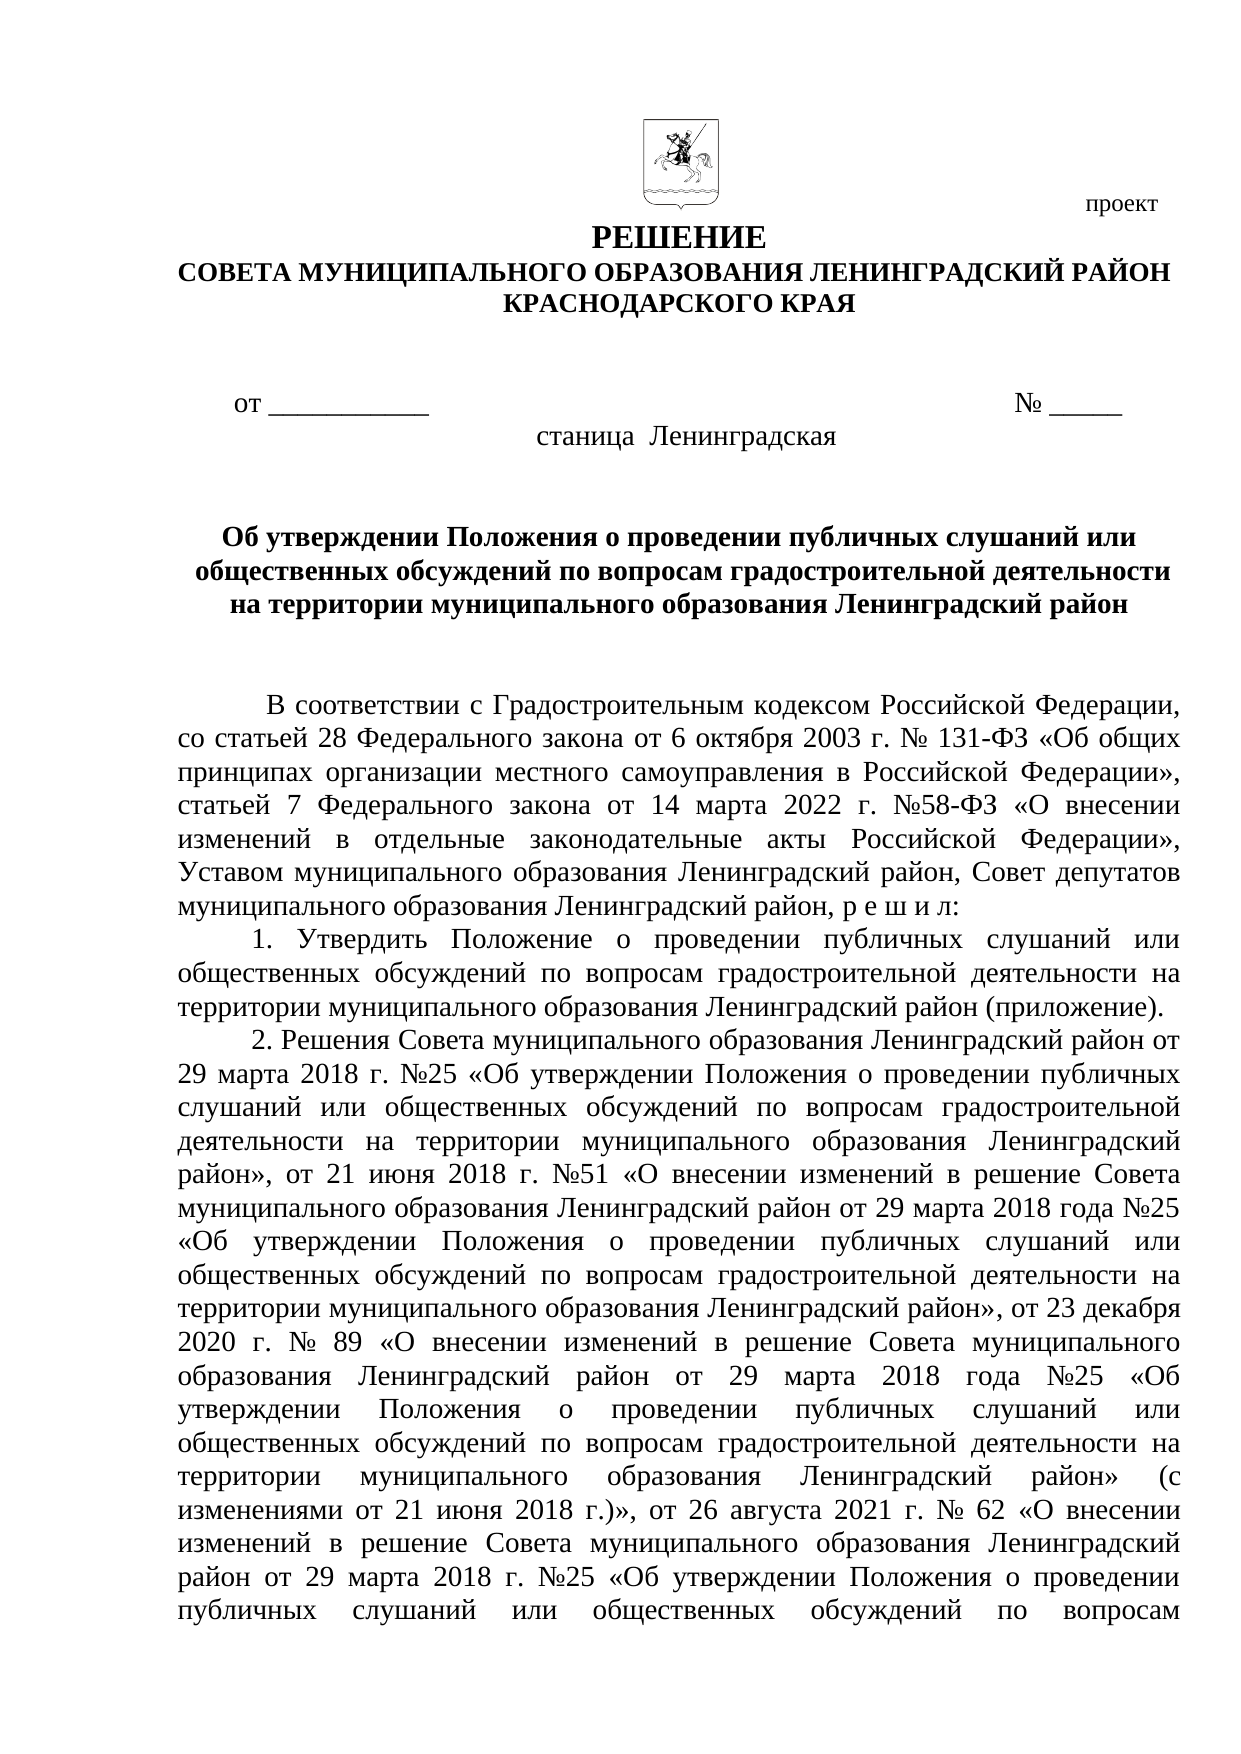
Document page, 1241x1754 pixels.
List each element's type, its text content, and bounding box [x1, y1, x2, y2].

text проект [177, 118, 1181, 217]
text от ___________ № _____ [177, 385, 1181, 418]
text Об утверждении Положения о проведении публичных слушаний или [177, 519, 1181, 553]
text общественных обсуждений по вопросам градостроительной деятельности на территории муниципального образования Ленинградский район [177, 553, 1181, 620]
text 1. Утвердить Положение о проведении публичных слушаний или общественных обсуждений по вопросам градостроительной деятельности на территории муниципального образования Ленинградский район (приложение). [177, 922, 1181, 1022]
text В соответствии с Градостроительным кодексом Российской Федерации, со статьей 28 Федерального закона от 6 октября 2003 г. № 131-ФЗ «Об общих принципах организации местного самоуправления в Российской Федерации», статьей 7 Федерального закона от 14 марта 2022 г. №58-ФЗ «О внесении изменений в отдельные законодательные акты Российской Федерации», Уставом муниципального образования Ленинградский район, Совет депутатов муниципального образования Ленинградский район, р е ш и л: [177, 687, 1181, 922]
text РЕШЕНИЕ [177, 217, 1181, 256]
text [177, 1022, 1181, 1626]
text станица Ленинградская [177, 418, 1181, 452]
text СОВЕТА МУНИЦИПАЛЬНОГО ОБРАЗОВАНИЯ ЛЕНИНГРАДСКИЙ РАЙОН [177, 256, 1181, 287]
text КРАСНОДАРСКОГО КРАЯ [177, 287, 1181, 318]
